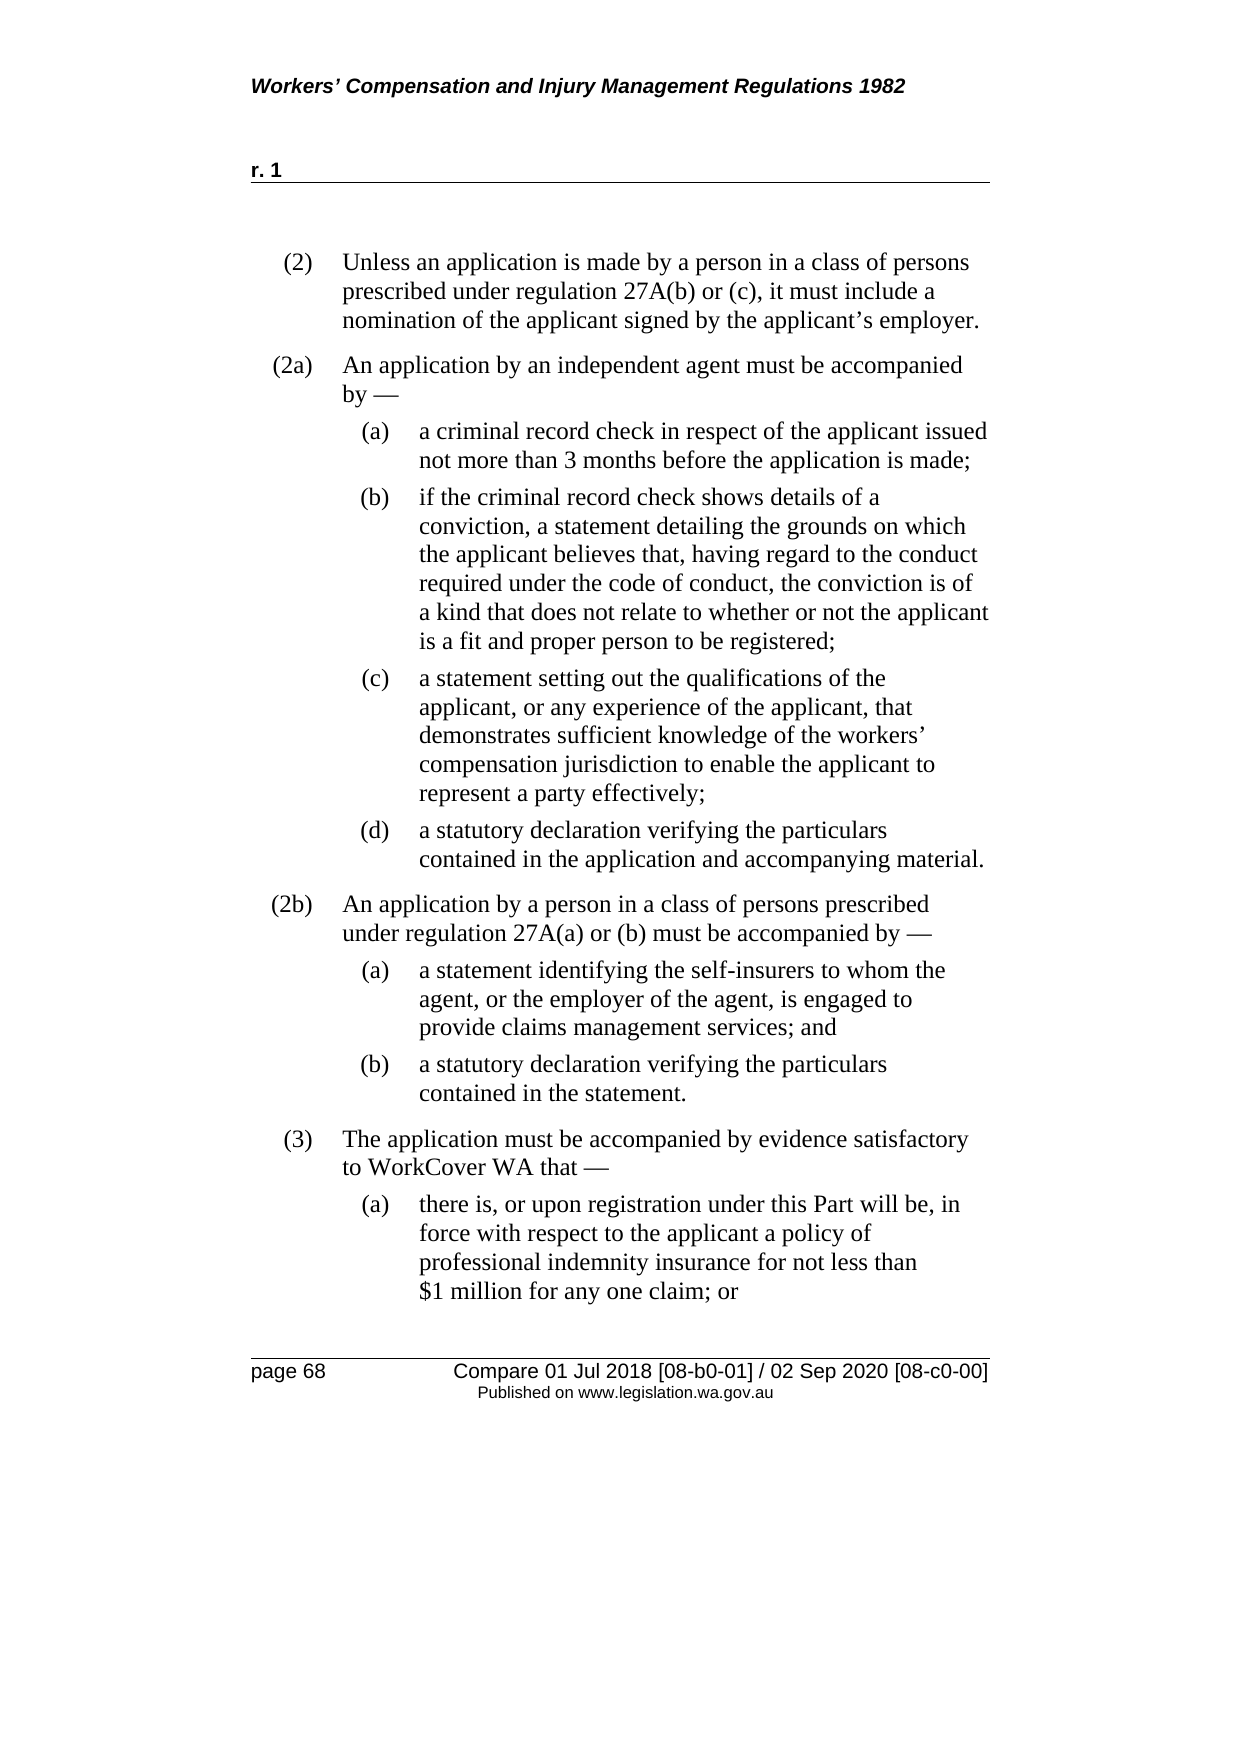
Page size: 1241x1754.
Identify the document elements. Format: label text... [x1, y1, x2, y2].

text (2a) An application by an independent agent must be accompanied by — [251, 350, 990, 408]
text (2b) An application by a person in a class of persons prescribed under regulation 27A(a) or (b) must be accompanied by — [251, 889, 990, 947]
text (b) a statutory declaration verifying the particulars contained in the statement. [251, 1049, 990, 1107]
text (a) there is, or upon registration under this Part will be, in force with respect to the applicant a policy of professional indemnity insurance for not less than $1 million for any one claim; or [251, 1189, 990, 1304]
text (c) a statement setting out the qualifications of the applicant, or any experience of the applicant, that demonstrates sufficient knowledge of the workers’ compensation jurisdiction to enable the applicant to represent a party effectively; [251, 663, 990, 807]
text (2) Unless an application is made by a person in a class of persons prescribed under regulation 27A(b) or (c), it must include a nomination of the applicant signed by the applicant’s employer. [251, 247, 990, 334]
text (b) if the criminal record check shows details of a conviction, a statement detailing the grounds on which the applicant believes that, having regard to the conduct required under the code of conduct, the conviction is of a kind that does not relate to whether or not the applicant is a fit and proper person to be registered; [251, 482, 990, 654]
text (3) The application must be accompanied by evidence satisfactory to WorkCover WA that — [251, 1124, 990, 1181]
text (a) a criminal record check in respect of the applicant issued not more than 3 months before the application is made; [251, 416, 990, 474]
text (d) a statutory declaration verifying the particulars contained in the application and accompanying material. [251, 815, 990, 872]
text (a) a statement identifying the self-insurers to whom the agent, or the employer of the agent, is engaged to provide claims management services; and [251, 955, 990, 1041]
